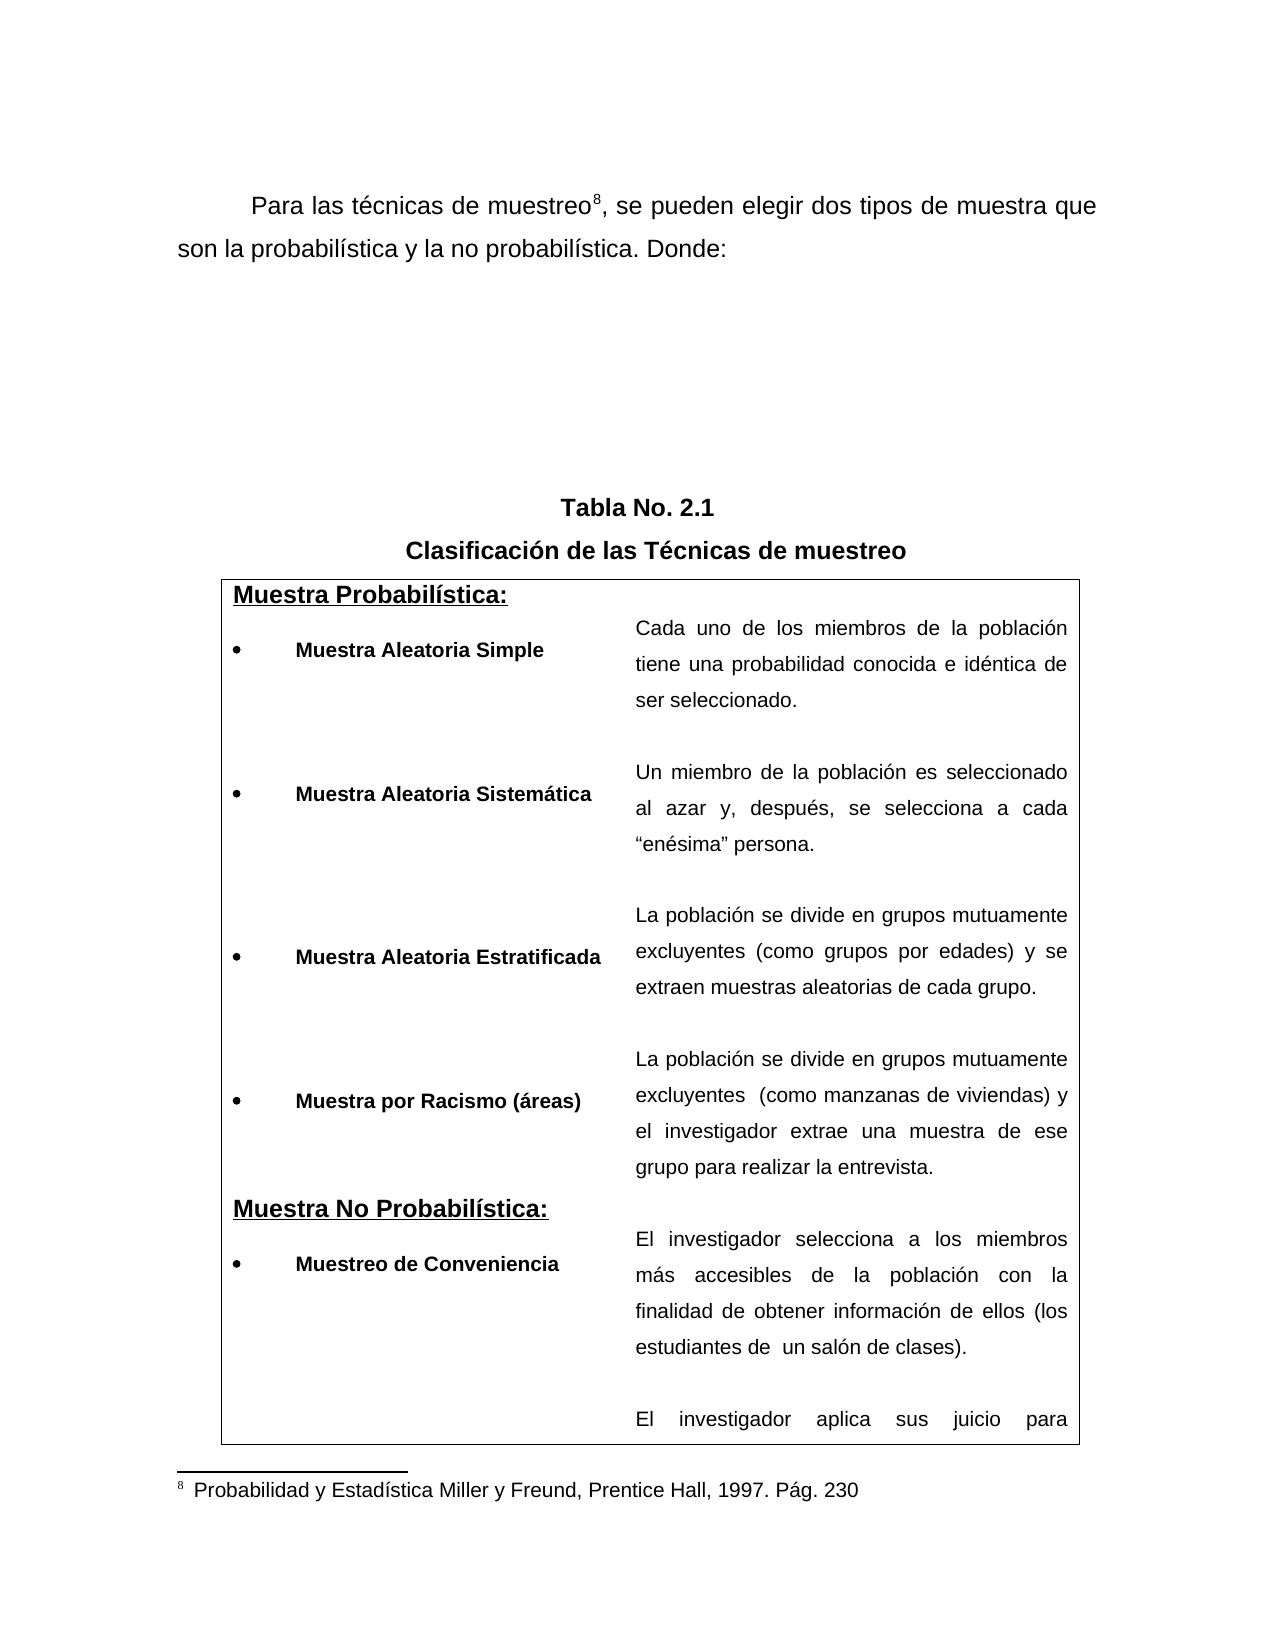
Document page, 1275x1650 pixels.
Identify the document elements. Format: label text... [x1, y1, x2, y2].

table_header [222, 580, 624, 1443]
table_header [624, 580, 1079, 1443]
list Tabla No. 2.1 [177, 493, 1098, 521]
list Para las técnicas de muestreo, se pueden elegir dos tipos de muestra que son la probabilística y la no probabilística. Donde: [177, 191, 1098, 263]
list Clasificación de las Técnicas de muestreo [177, 536, 1098, 564]
